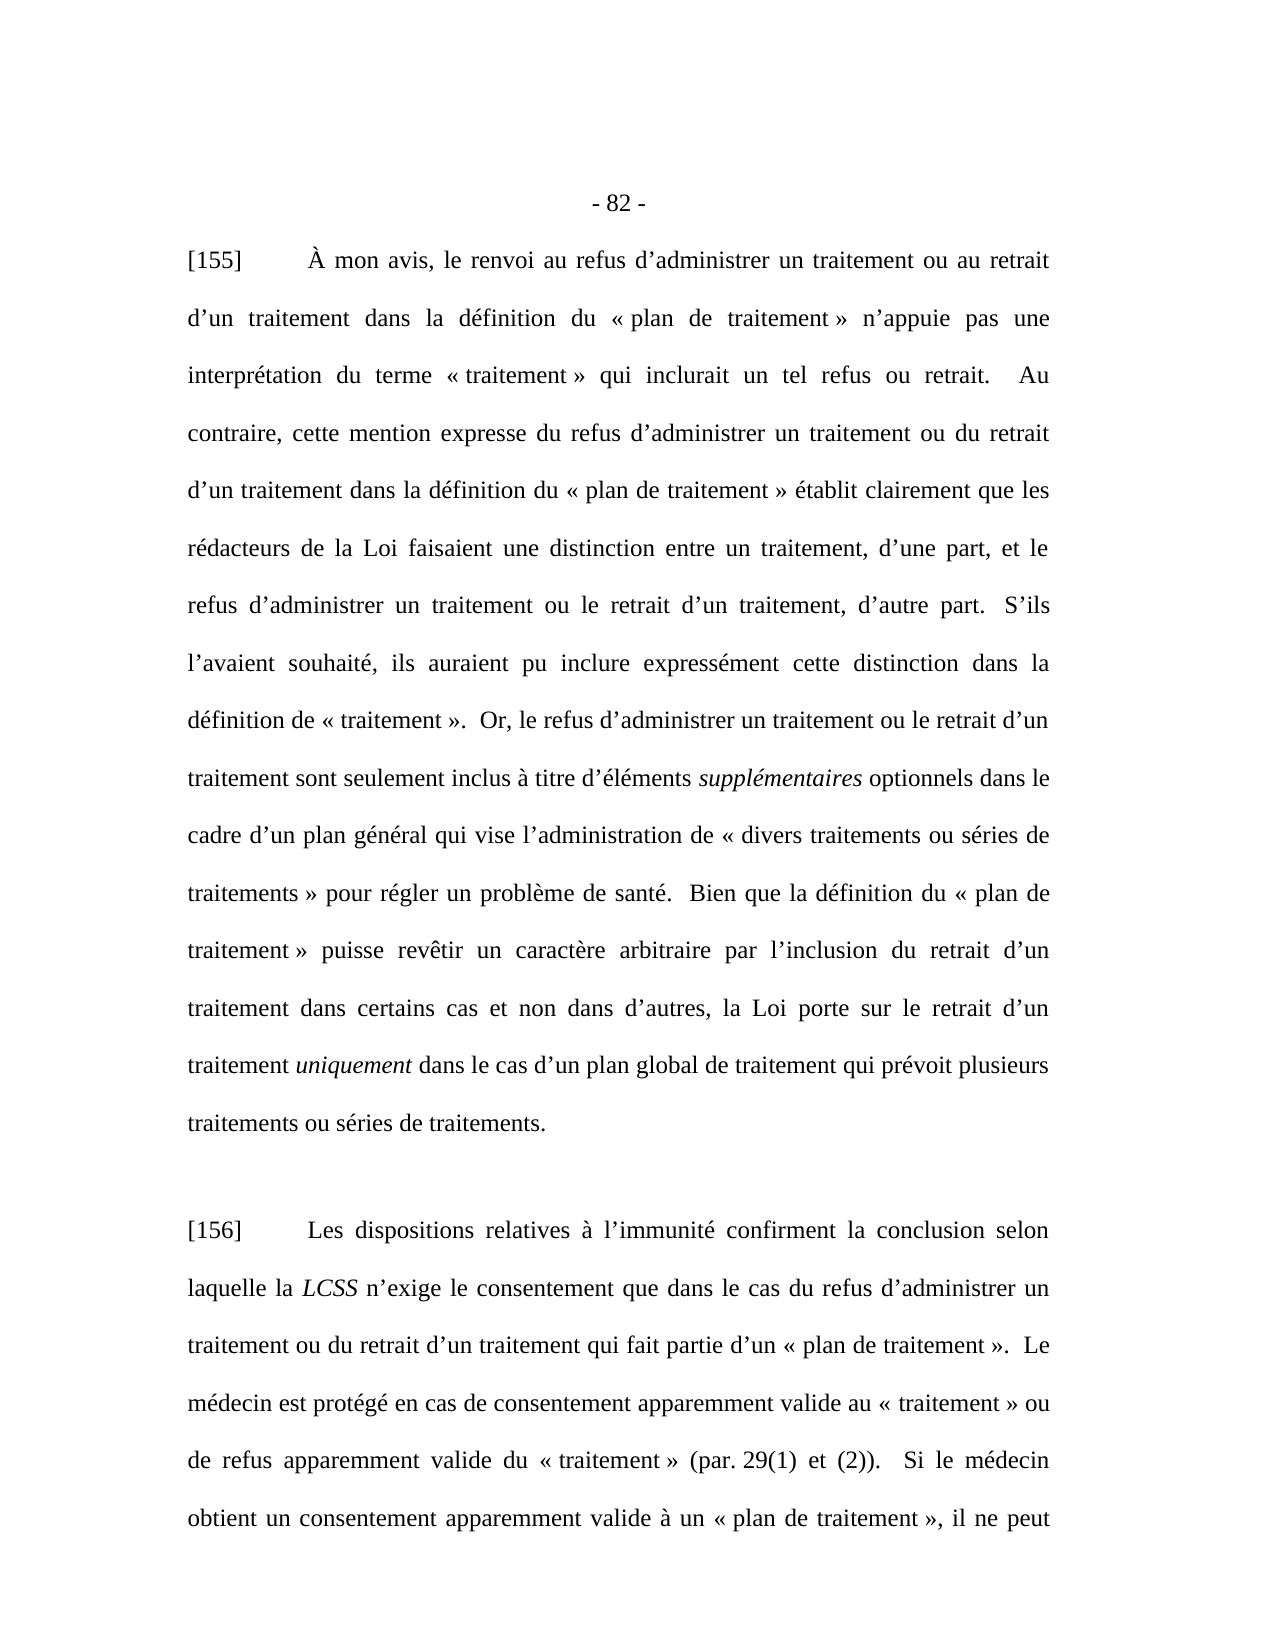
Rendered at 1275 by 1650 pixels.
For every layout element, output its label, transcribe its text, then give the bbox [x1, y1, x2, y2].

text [187, 1215, 1050, 1531]
text À mon avis, le renvoi au refus d’administrer un traitement ou au retrait d’un traitement dans la définition du « plan de traitement » n’appuie pas une interprétation du terme « traitement » qui inclurait un tel refus ou retrait. Au contraire, cette mention expresse du refus d’administrer un traitement ou du retrait d’un traitement dans la définition du « plan de traitement » établit clairement que les rédacteurs de la Loi faisaient une distinction entre un traitement, d’une part, et le refus d’administrer un traitement ou le retrait d’un traitement, d’autre part. S’ils l’avaient souhaité, ils auraient pu inclure expressément cette distinction dans la définition de « traitement ». Or, le refus d’administrer un traitement ou le retrait d’un traitement sont seulement inclus à titre d’éléments supplémentaires optionnels dans le cadre d’un plan général qui vise l’administration de « divers traitements ou séries de traitements » pour régler un problème de santé. Bien que la définition du « plan de traitement » puisse revêtir un caractère arbitraire par l’inclusion du retrait d’un traitement dans certains cas et non dans d’autres, la Loi porte sur le retrait d’un traitement uniquement dans le cas d’un plan global de traitement qui prévoit plusieurs traitements ou séries de traitements. [187, 245, 1050, 1136]
